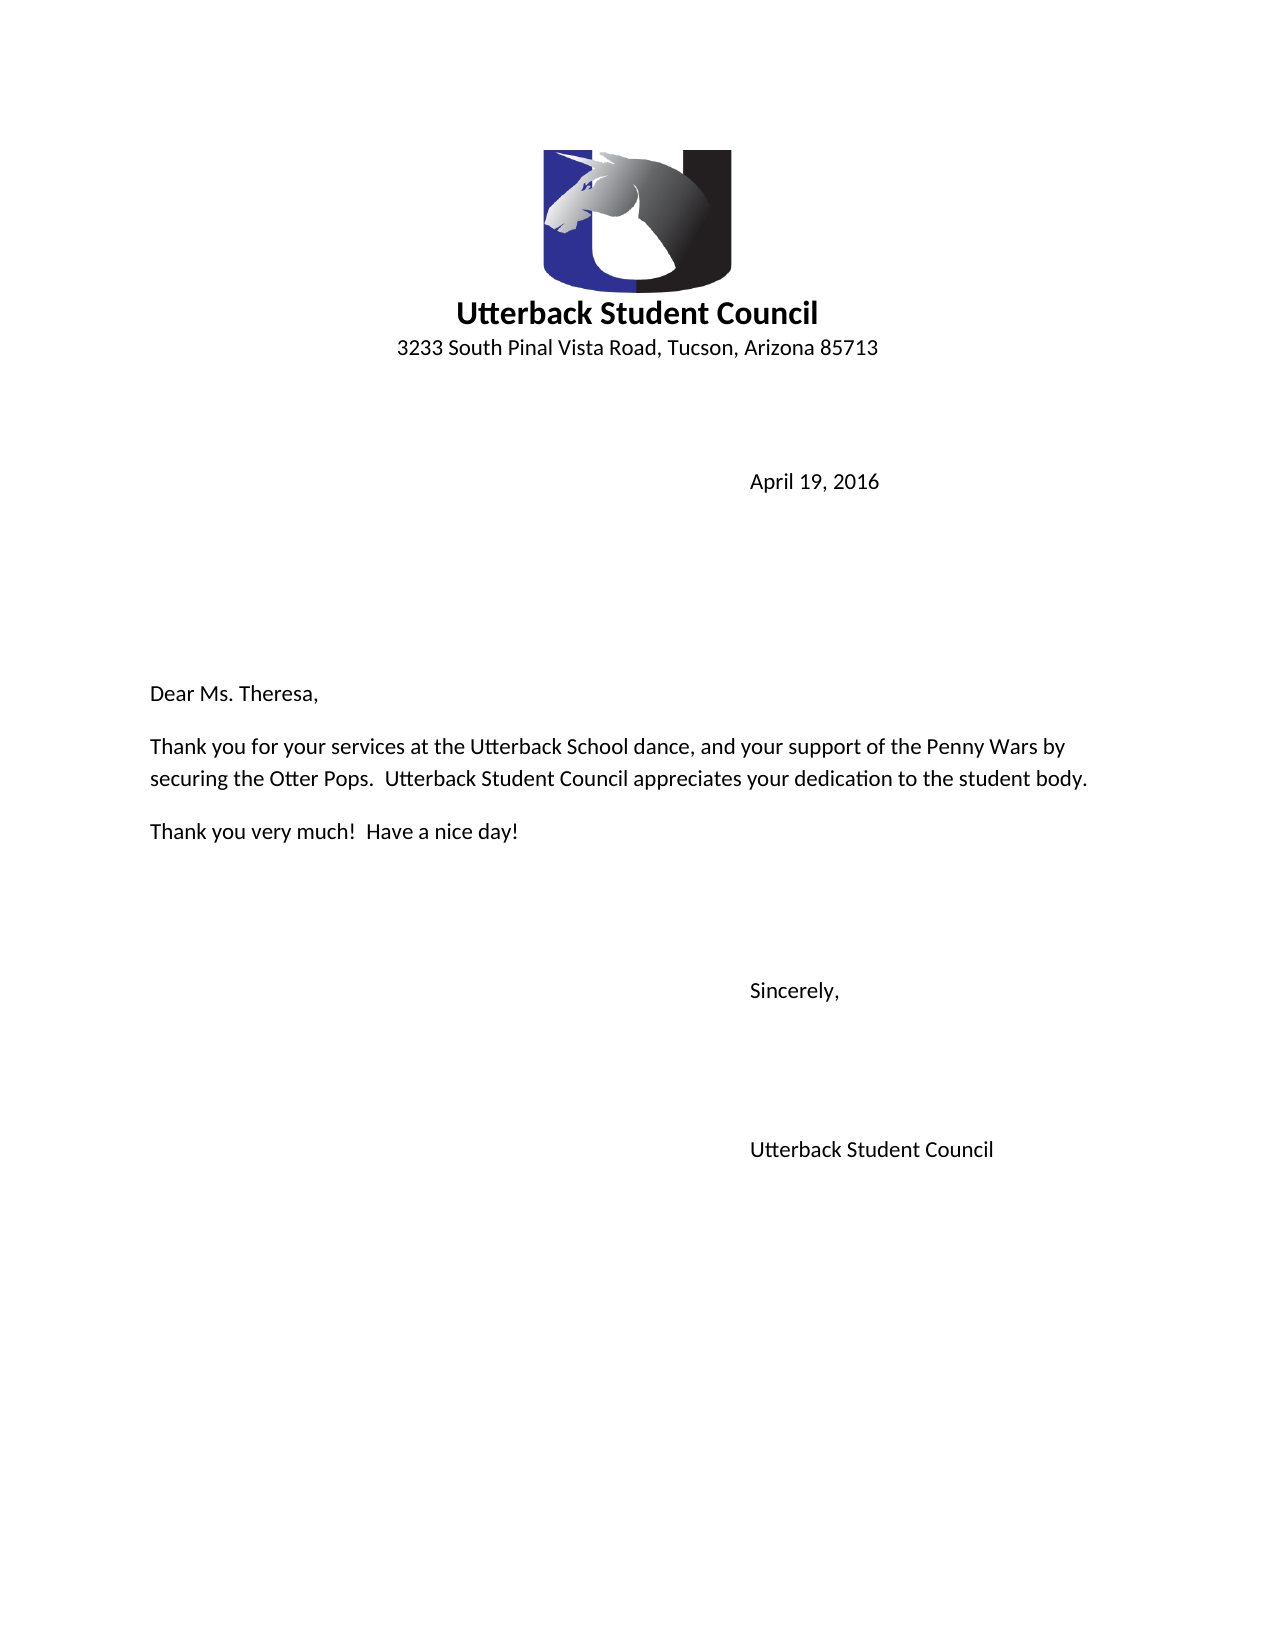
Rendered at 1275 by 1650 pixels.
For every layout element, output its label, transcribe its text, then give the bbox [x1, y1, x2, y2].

text Dear Ms. Theresa, [150, 679, 1125, 707]
text Thank you for your services at the Utterback School dance, and your support of the Penny Wars by securing the Otter Pops. Utterback Student Council appreciates your dedication to the student body. [150, 732, 1125, 792]
picture [543, 150, 732, 293]
text Sincerely, [750, 976, 1125, 1004]
text Thank you very much! Have a nice day! [150, 817, 1125, 845]
text April 19, 2016 [150, 467, 1125, 495]
text Utterback Student Council [150, 292, 1125, 333]
text 3233 South Pinal Vista Road, Tucson, Arizona 85713 [150, 333, 1125, 361]
text Utterback Student Council [750, 1135, 1125, 1163]
